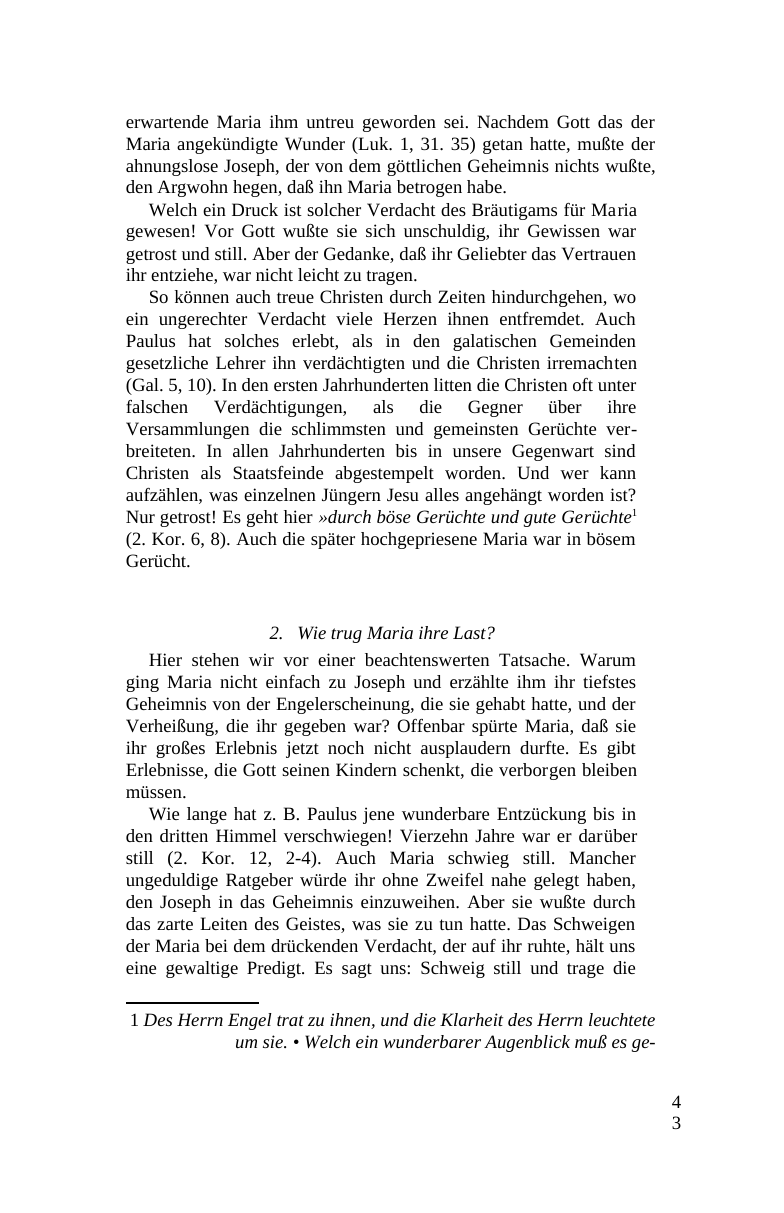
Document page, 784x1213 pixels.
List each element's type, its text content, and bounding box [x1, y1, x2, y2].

text Hier stehen wir vor einer beachtenswerten Tatsache. Warum ging Maria nicht einfach zu Joseph und erzählte ihm ihr tiefstes Geheimnis von der Engelerscheinung, die sie gehabt hatte, und der Verheißung, die ihr gegeben war? Offenbar spürte Maria, daß sie ihr großes Erlebnis jetzt noch nicht ausplaudern durfte. Es gibt Erlebnisse, die Gott seinen Kindern schenkt, die verborgen bleiben müssen. [126, 649, 637, 803]
list Wie trug Maria ihre Last? [269, 625, 656, 643]
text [126, 111, 656, 198]
text Welch ein Druck ist solcher Verdacht des Bräutigams für Maria gewesen! Vor Gott wußte sie sich unschuldig, ihr Gewissen war getrost und still. Aber der Gedanke, daß ihr Geliebter das Vertrauen ihr entziehe, war nicht leicht zu tragen. [126, 198, 637, 286]
text So können auch treue Christen durch Zeiten hindurchgehen, wo ein ungerechter Verdacht viele Herzen ihnen entfremdet. Auch Paulus hat solches erlebt, als in den galatischen Gemeinden gesetzliche Lehrer ihn verdächtigten und die Christen irremachten (Gal. 5, 10). In den ersten Jahrhunderten litten die Christen oft unter falschen Verdächtigungen, als die Gegner über ihre Versammlungen die schlimmsten und gemeinsten Gerüchte verbreiteten. In allen Jahrhunderten bis in unsere Gegenwart sind Christen als Staatsfeinde abgestempelt worden. Und wer kann aufzählen, was einzelnen Jüngern Jesu alles angehängt worden ist? Nur getrost! Es geht hier »durch böse Gerüchte und gute Gerüchte (2. Kor. 6, 8). Auch die später hochgepriesene Maria war in bösem Gerücht. [126, 286, 637, 572]
